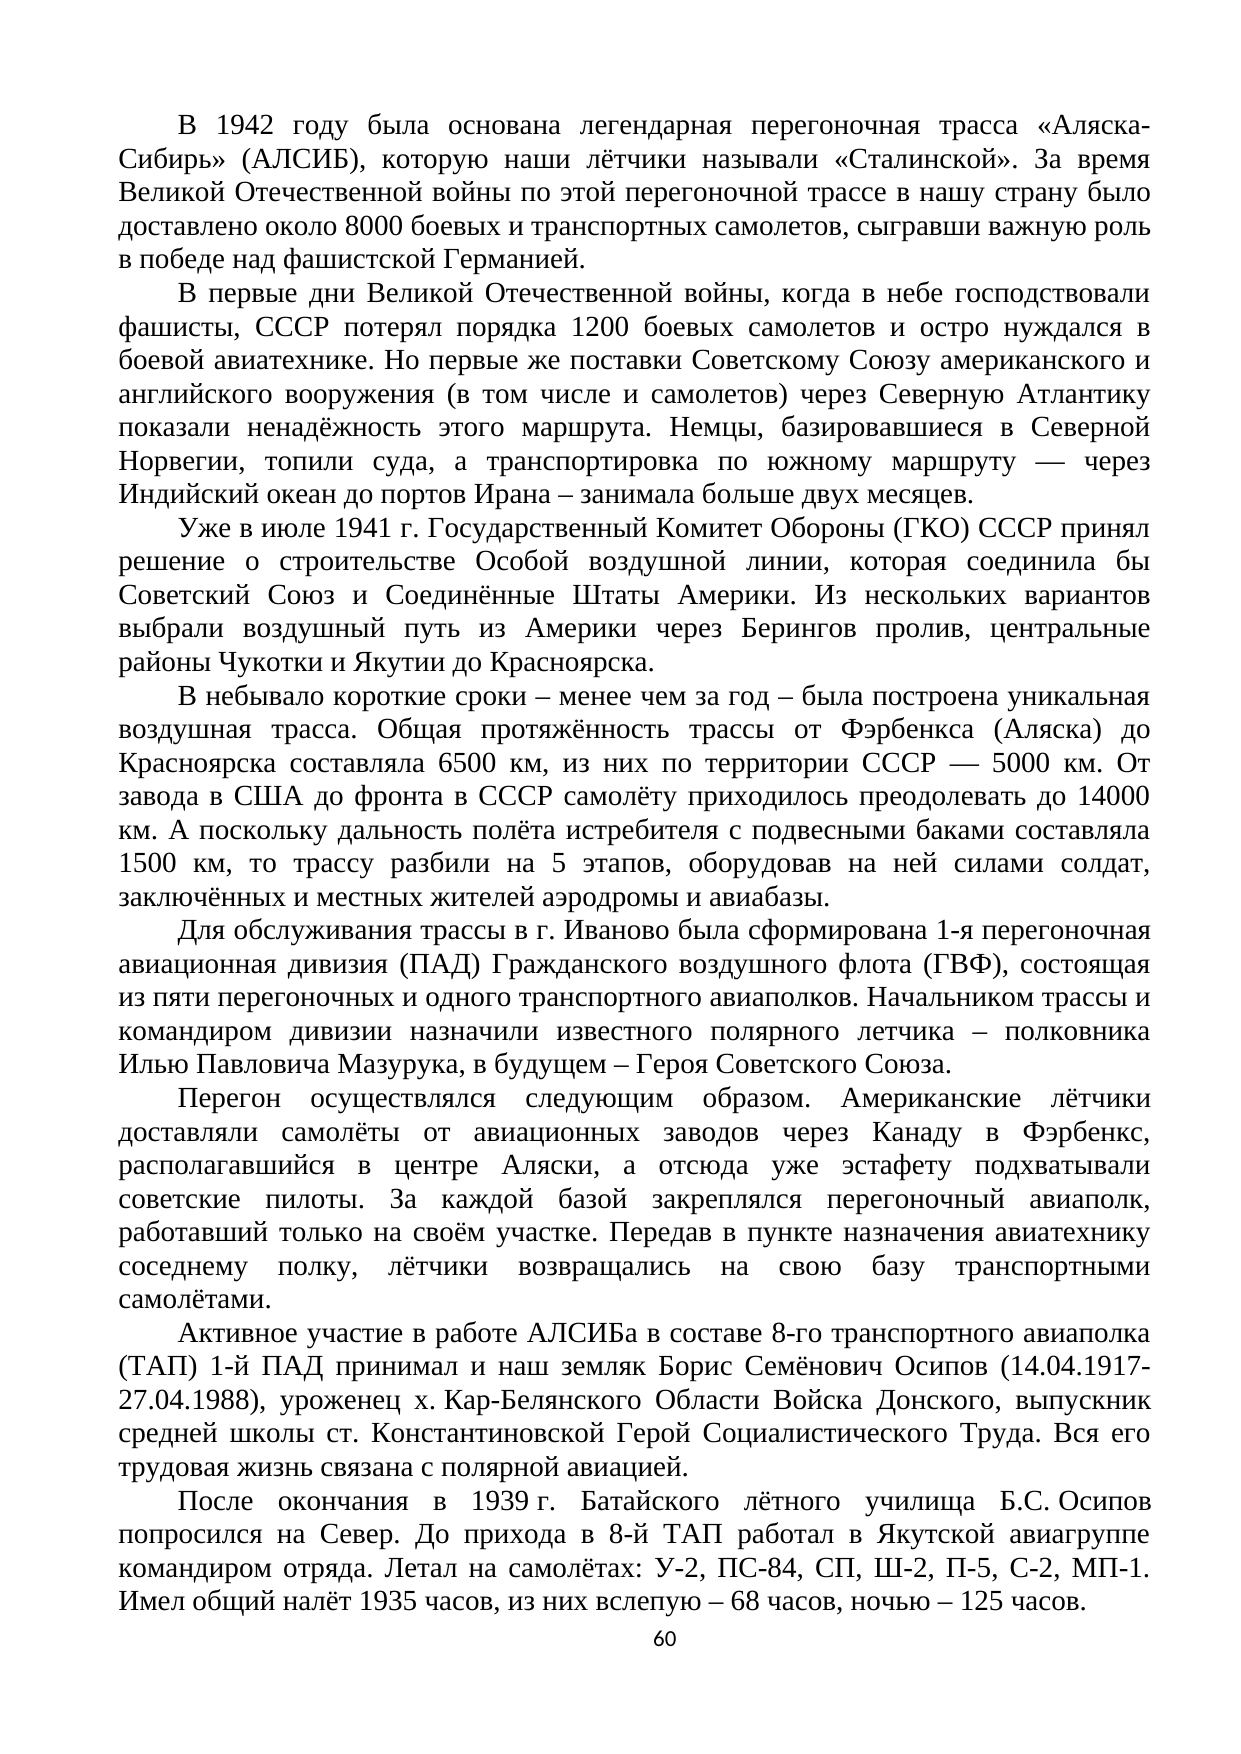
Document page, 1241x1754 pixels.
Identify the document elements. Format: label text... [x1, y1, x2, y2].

text Для обслуживания трассы в г. Иваново была сформирована 1-я перегоночная авиационная дивизия (ПАД) Гражданского воздушного флота (ГВФ), состоящая из пяти перегоночных и одного транспортного авиаполков. Начальником трассы и командиром дивизии назначили известного полярного летчика – полковника Илью Павловича Мазурука, в будущем – Героя Советского Союза. [118, 912, 1152, 1080]
text Перегон осуществлялся следующим образом. Американские лётчики доставляли самолёты от авиационных заводов через Канаду в Фэрбенкс, располагавшийся в центре Аляски, а отсюда уже эстафету подхватывали советские пилоты. За каждой базой закреплялся перегоночный авиаполк, работавший только на своём участке. Передав в пункте назначения авиатехнику соседнему полку, лётчики возвращались на свою базу транспортными самолётами. [118, 1080, 1152, 1315]
text Активное участие в работе АЛСИБа в составе 8-го транспортного авиаполка (ТАП) 1-й ПАД принимал и наш земляк Борис Семёнович Осипов (14.04.1917-27.04.1988), уроженец х. Кар-Белянского Области Войска Донского, выпускник средней школы ст. Константиновской Герой Социалистического Труда. Вся его трудовая жизнь связана с полярной авиацией. [118, 1315, 1152, 1483]
text В первые дни Великой Отечественной войны, когда в небе господствовали фашисты, СССР потерял порядка 1200 боевых самолетов и остро нуждался в боевой авиатехнике. Но первые же поставки Советскому Союзу американского и английского вооружения (в том числе и самолетов) через Северную Атлантику показали ненадёжность этого маршрута. Немцы, базировавшиеся в Северной Норвегии, топили суда, а транспортировка по южному маршруту — через Индийский океан до портов Ирана – занимала больше двух месяцев. [118, 275, 1152, 510]
text После окончания в . Батайского лётного училища Б.С. Осипов попросился на Север. До прихода в 8-й ТАП работал в Якутской авиагруппе командиром отряда. Летал на самолётах: У-2, ПС-84, СП, Ш-2, П-5, С-2, МП-1. Имел общий налёт 1935 часов, из них вслепую – 68 часов, ночью – 125 часов. [118, 1483, 1152, 1617]
text В 1942 году была основана легендарная перегоночная трасса «Аляска-Сибирь» (АЛСИБ), которую наши лётчики называли «Сталинской». За время Великой Отечественной войны по этой перегоночной трассе в нашу страну было доставлено около 8000 боевых и транспортных самолетов, сыгравши важную роль в победе над фашистской Германией. [118, 107, 1152, 275]
text Уже в июле . Государственный Комитет Обороны (ГКО) СССР принял решение о строительстве Особой воздушной линии, которая соединила бы Советский Союз и Соединённые Штаты Америки. Из нескольких вариантов выбрали воздушный путь из Америки через Берингов пролив, центральные районы Чукотки и Якутии до Красноярска. [118, 510, 1152, 678]
text В небывало короткие сроки – менее чем за год – была построена уникальная воздушная трасса. Общая протяжённость трассы от Фэрбенкса (Аляска) до Красноярска составляла , из них по территории СССР — . От завода в США до фронта в СССР самолёту приходилось преодолевать до 14000 км. А поскольку дальность полёта истребителя с подвесными баками составляла , то трассу разбили на 5 этапов, оборудовав на ней силами солдат, заключённых и местных жителей аэродромы и авиабазы. [118, 678, 1152, 912]
